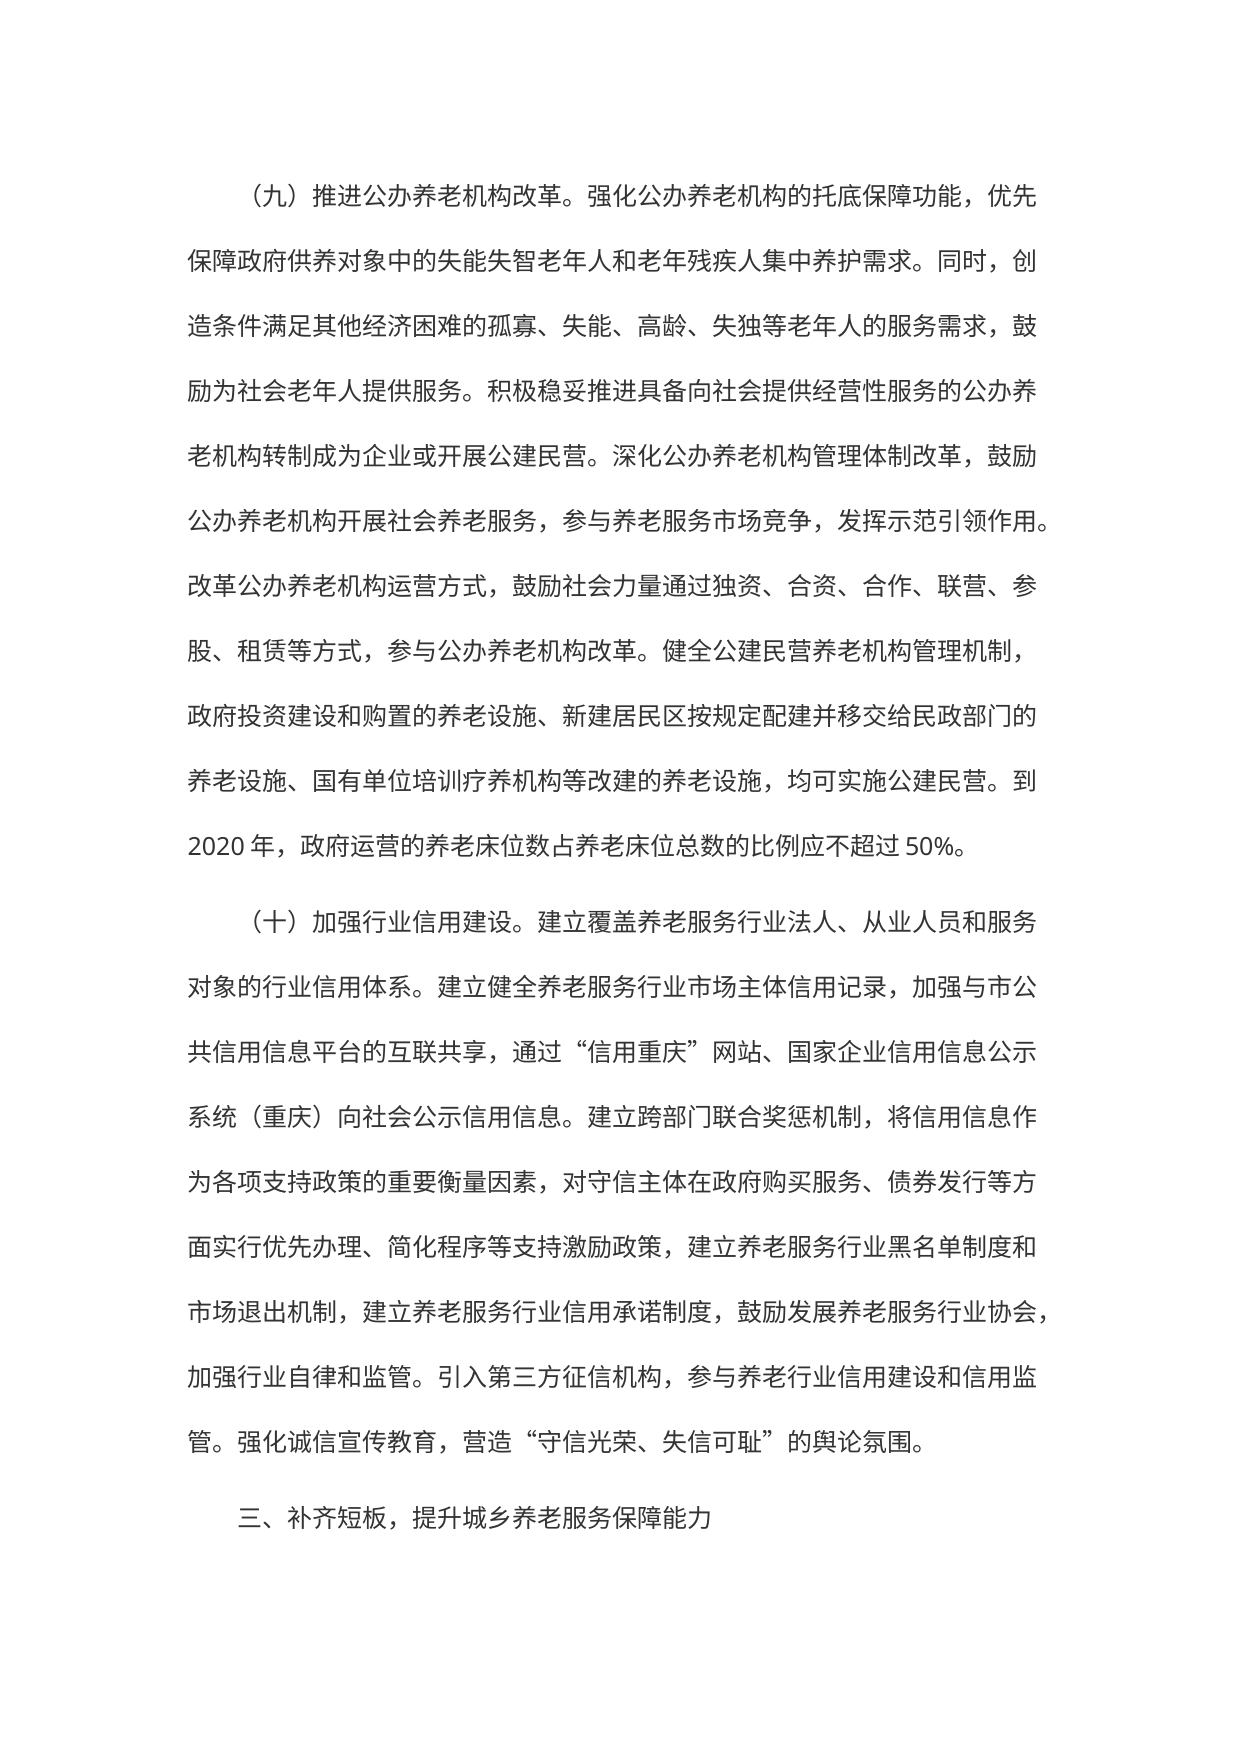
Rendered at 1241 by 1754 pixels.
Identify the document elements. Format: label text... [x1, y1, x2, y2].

text 三、补齐短板，提升城乡养老服务保障能力 [187, 1484, 1053, 1549]
text （十）加强行业信用建设。建立覆盖养老服务行业法人、从业人员和服务对象的行业信用体系。建立健全养老服务行业市场主体信用记录，加强与市公共信用信息平台的互联共享，通过“信用重庆”网站、国家企业信用信息公示系统（重庆）向社会公示信用信息。建立跨部门联合奖惩机制，将信用信息作为各项支持政策的重要衡量因素，对守信主体在政府购买服务、债券发行等方面实行优先办理、简化程序等支持激励政策，建立养老服务行业黑名单制度和市场退出机制，建立养老服务行业信用承诺制度，鼓励发展养老服务行业协会，加强行业自律和监管。引入第三方征信机构，参与养老行业信用建设和信用监管。强化诚信宣传教育，营造“守信光荣、失信可耻”的舆论氛围。 [187, 888, 1053, 1473]
text （九）推进公办养老机构改革。强化公办养老机构的托底保障功能，优先保障政府供养对象中的失能失智老年人和老年残疾人集中养护需求。同时，创造条件满足其他经济困难的孤寡、失能、高龄、失独等老年人的服务需求，鼓励为社会老年人提供服务。积极稳妥推进具备向社会提供经营性服务的公办养老机构转制成为企业或开展公建民营。深化公办养老机构管理体制改革，鼓励公办养老机构开展社会养老服务，参与养老服务市场竞争，发挥示范引领作用。改革公办养老机构运营方式，鼓励社会力量通过独资、合资、合作、联营、参股、租赁等方式，参与公办养老机构改革。健全公建民营养老机构管理机制，政府投资建设和购置的养老设施、新建居民区按规定配建并移交给民政部门的养老设施、国有单位培训疗养机构等改建的养老设施，均可实施公建民营。到2020年，政府运营的养老床位数占养老床位总数的比例应不超过50%。 [187, 162, 1053, 877]
